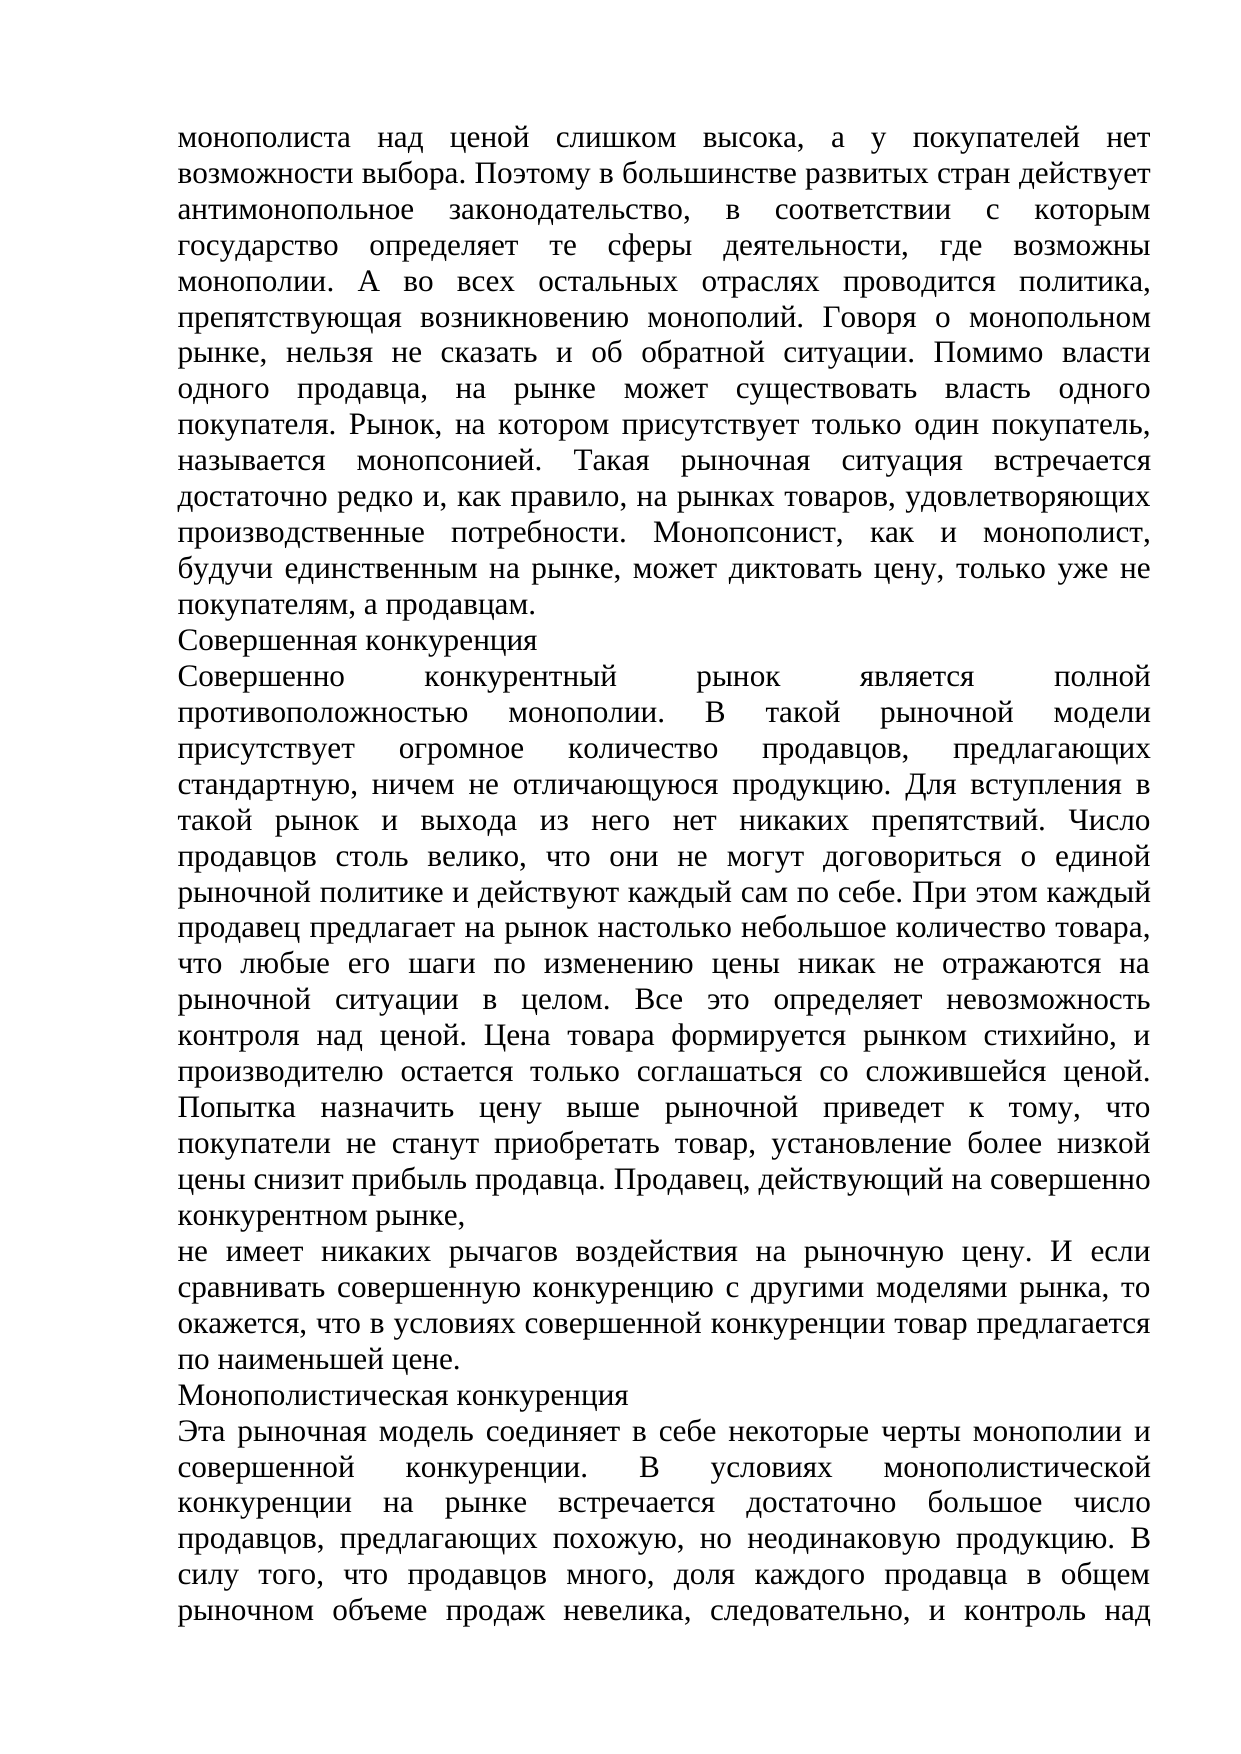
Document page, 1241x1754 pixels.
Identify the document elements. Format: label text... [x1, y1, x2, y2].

text Совершенная конкуренция [177, 621, 1152, 657]
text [177, 1412, 1152, 1627]
text Монополистическая конкуренция [177, 1376, 1152, 1412]
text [177, 118, 1152, 621]
text Совершенно конкурентный рынок является полной противоположностью монополии. В такой рыночной модели присутствует огромное количество продавцов, предлагающих стандартную, ничем не отличающуюся продукцию. Для вступления в такой рынок и выхода из него нет никаких препятствий. Число продавцов столь велико, что они не могут договориться о единой рыночной политике и действуют каждый сам по себе. При этом каждый продавец предлагает на рынок настолько небольшое количество товара, что любые его шаги по изменению цены никак не отражаются на рыночной ситуации в целом. Все это определяет невозможность контроля над ценой. Цена товара формируется рынком стихийно, и производителю остается только соглашаться со сложившейся ценой. Попытка назначить цену выше рыночной приведет к тому, что покупатели не станут приобретать товар, установление более низкой цены снизит прибыль продавца. Продавец, действующий на совершенно конкурентном рынке, [177, 657, 1152, 1232]
text не имеет никаких рычагов воздействия на рыночную цену. И если сравнивать совершенную конкуренцию с другими моделями рынка, то окажется, что в условиях совершенной конкуренции товар предлагается по наименьшей цене. [177, 1232, 1152, 1376]
